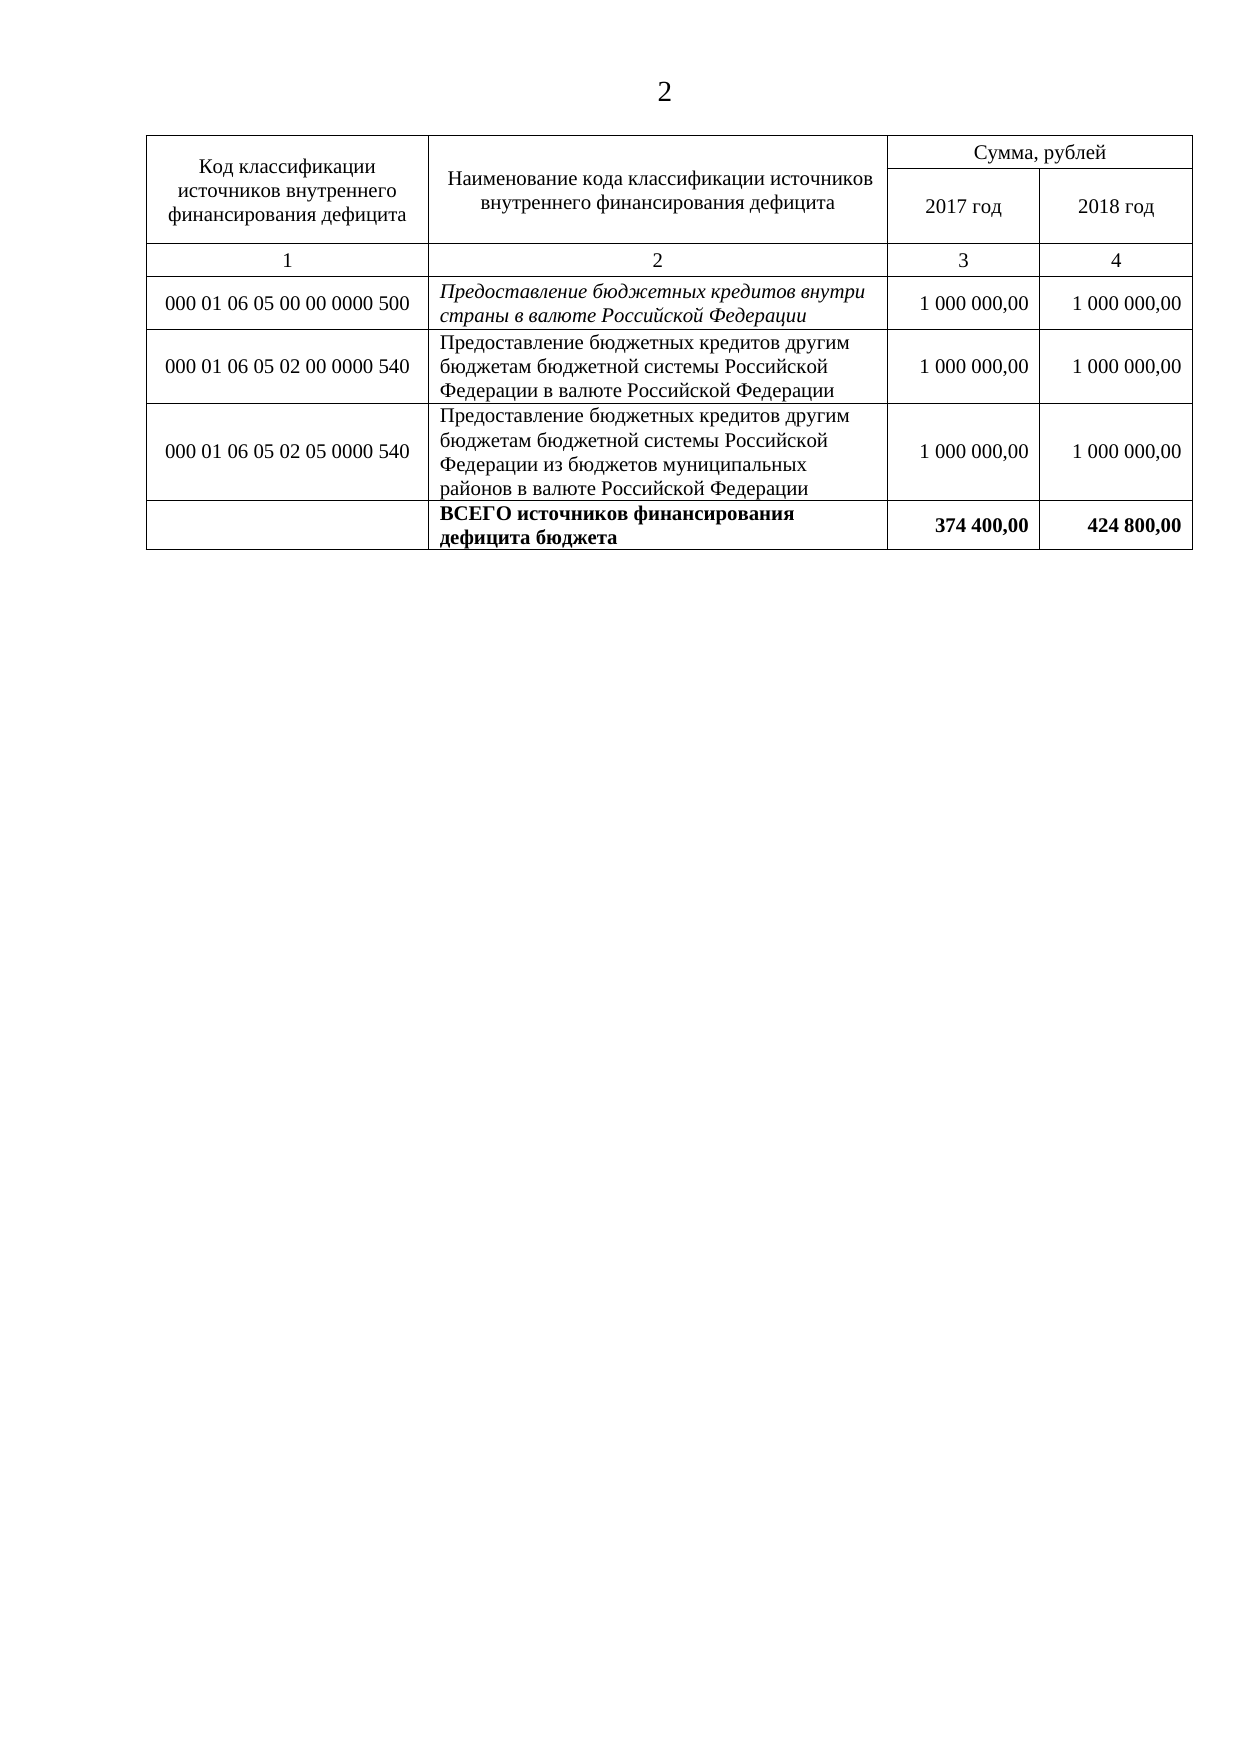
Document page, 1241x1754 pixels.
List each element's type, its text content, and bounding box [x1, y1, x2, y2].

table_cell 424 800,00 [1040, 501, 1192, 549]
table_cell 2017 год [888, 169, 1039, 243]
table_header Наименование кода классификации источников внутреннего финансирования дефицита [429, 136, 887, 243]
table_cell 1 000 000,00 [1040, 330, 1192, 402]
table_cell 2018 год [1040, 169, 1192, 243]
table_cell 000 01 06 05 00 00 0000 500 [147, 277, 428, 329]
table_cell Предоставление бюджетных кредитов другим бюджетам бюджетной системы Российской Федерации в валюте Российской Федерации [429, 330, 887, 402]
table_header Код классификации источников внутреннего финансирования дефицита [147, 136, 428, 243]
table_cell 1 000 000,00 [888, 277, 1039, 329]
table_cell 1 000 000,00 [888, 404, 1039, 500]
table_cell 2 [429, 244, 887, 276]
table_cell 374 400,00 [888, 501, 1039, 549]
table_cell 1 000 000,00 [1040, 277, 1192, 329]
table_cell 3 [888, 244, 1039, 276]
table_cell ВСЕГО источников финансирования дефицита бюджета [429, 501, 887, 549]
table_cell 1 [147, 244, 428, 276]
table_cell 000 01 06 05 02 05 0000 540 [147, 404, 428, 500]
table_cell 4 [1040, 244, 1192, 276]
table_header Сумма, рублей [888, 136, 1192, 168]
table_cell 1 000 000,00 [888, 330, 1039, 402]
table_cell Предоставление бюджетных кредитов другим бюджетам бюджетной системы Российской Федерации из бюджетов муниципальных районов в валюте Российской Федерации [429, 404, 887, 500]
table_cell [147, 501, 428, 549]
table_cell Предоставление бюджетных кредитов внутри страны в валюте Российской Федерации [429, 277, 887, 329]
table_cell 000 01 06 05 02 00 0000 540 [147, 330, 428, 402]
table_cell 1 000 000,00 [1040, 404, 1192, 500]
